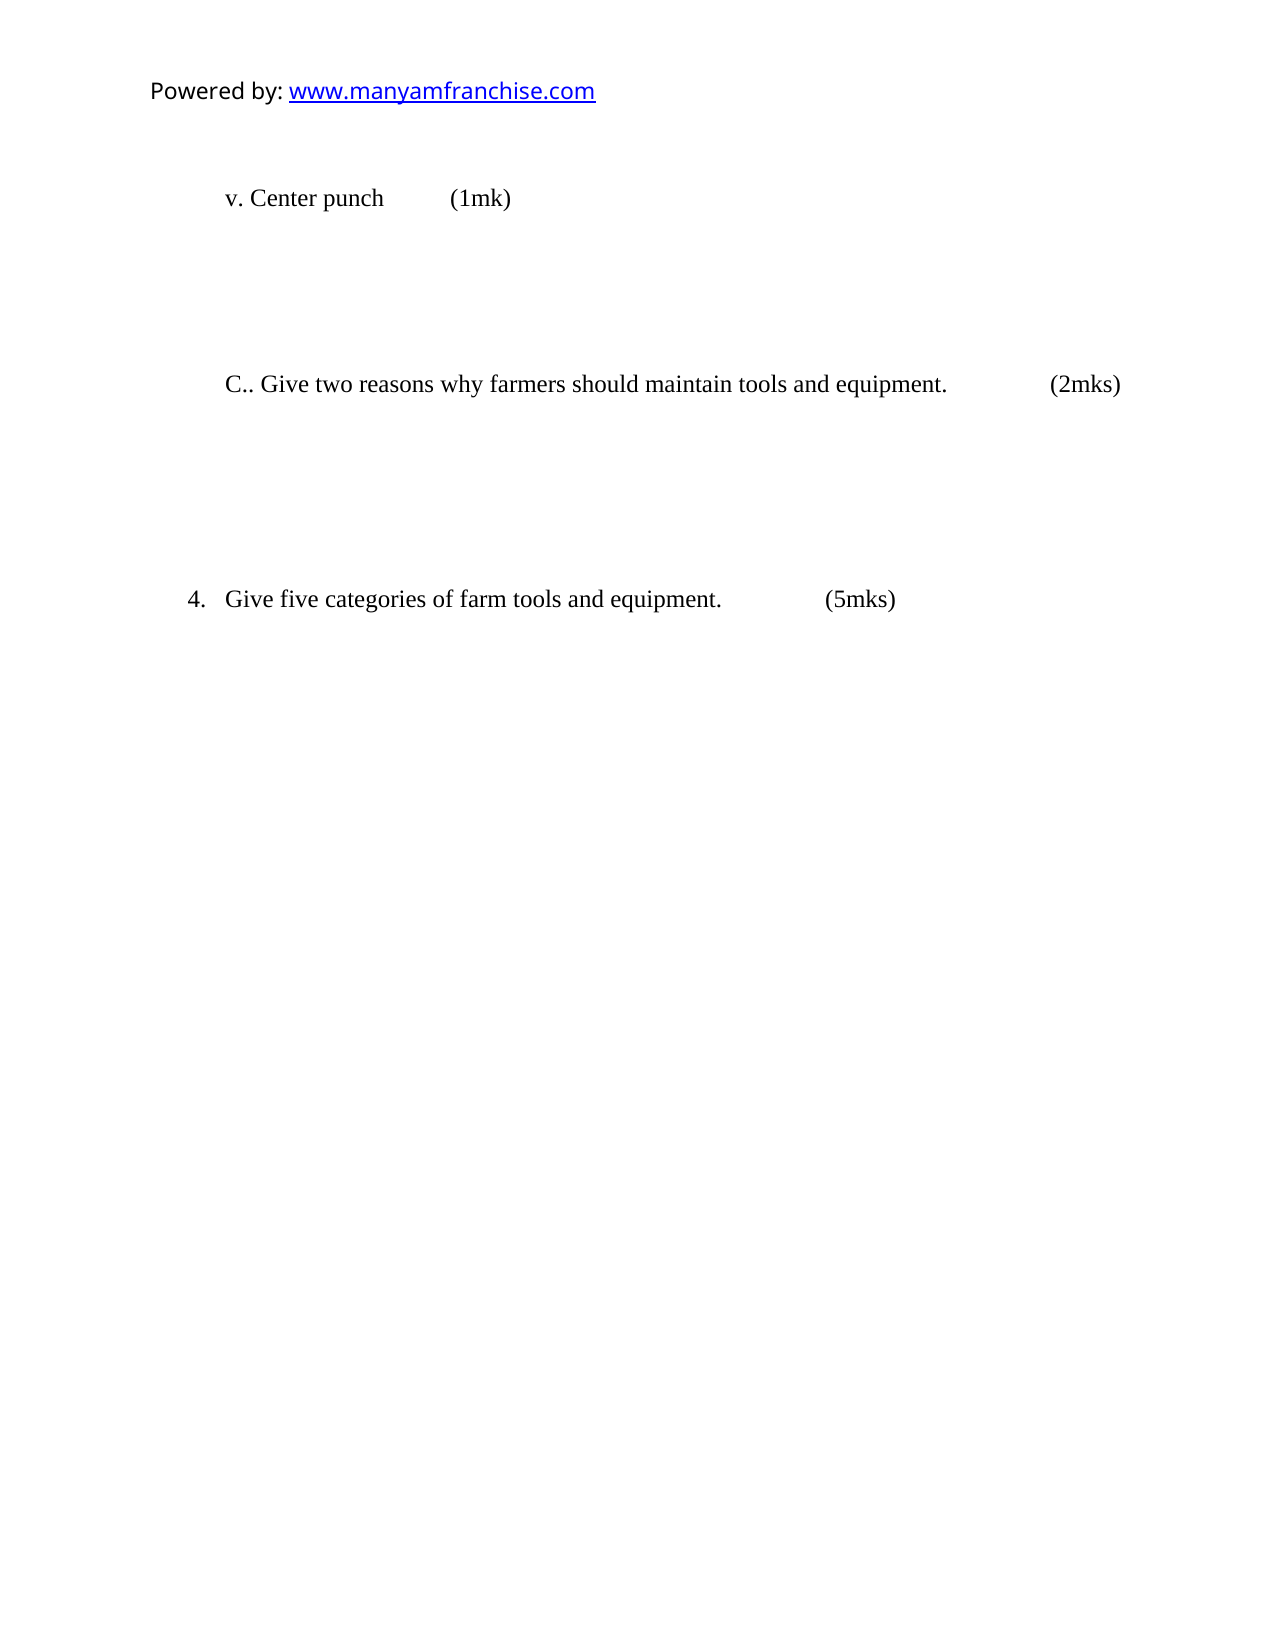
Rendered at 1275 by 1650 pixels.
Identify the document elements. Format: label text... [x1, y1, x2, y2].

list Give five categories of farm tools and equipment. (5mks) [187, 584, 1125, 613]
text C.. Give two reasons why farmers should maintain tools and equipment. (2mks) [150, 369, 1125, 398]
list v. Center punch (1mk) [225, 183, 1125, 212]
